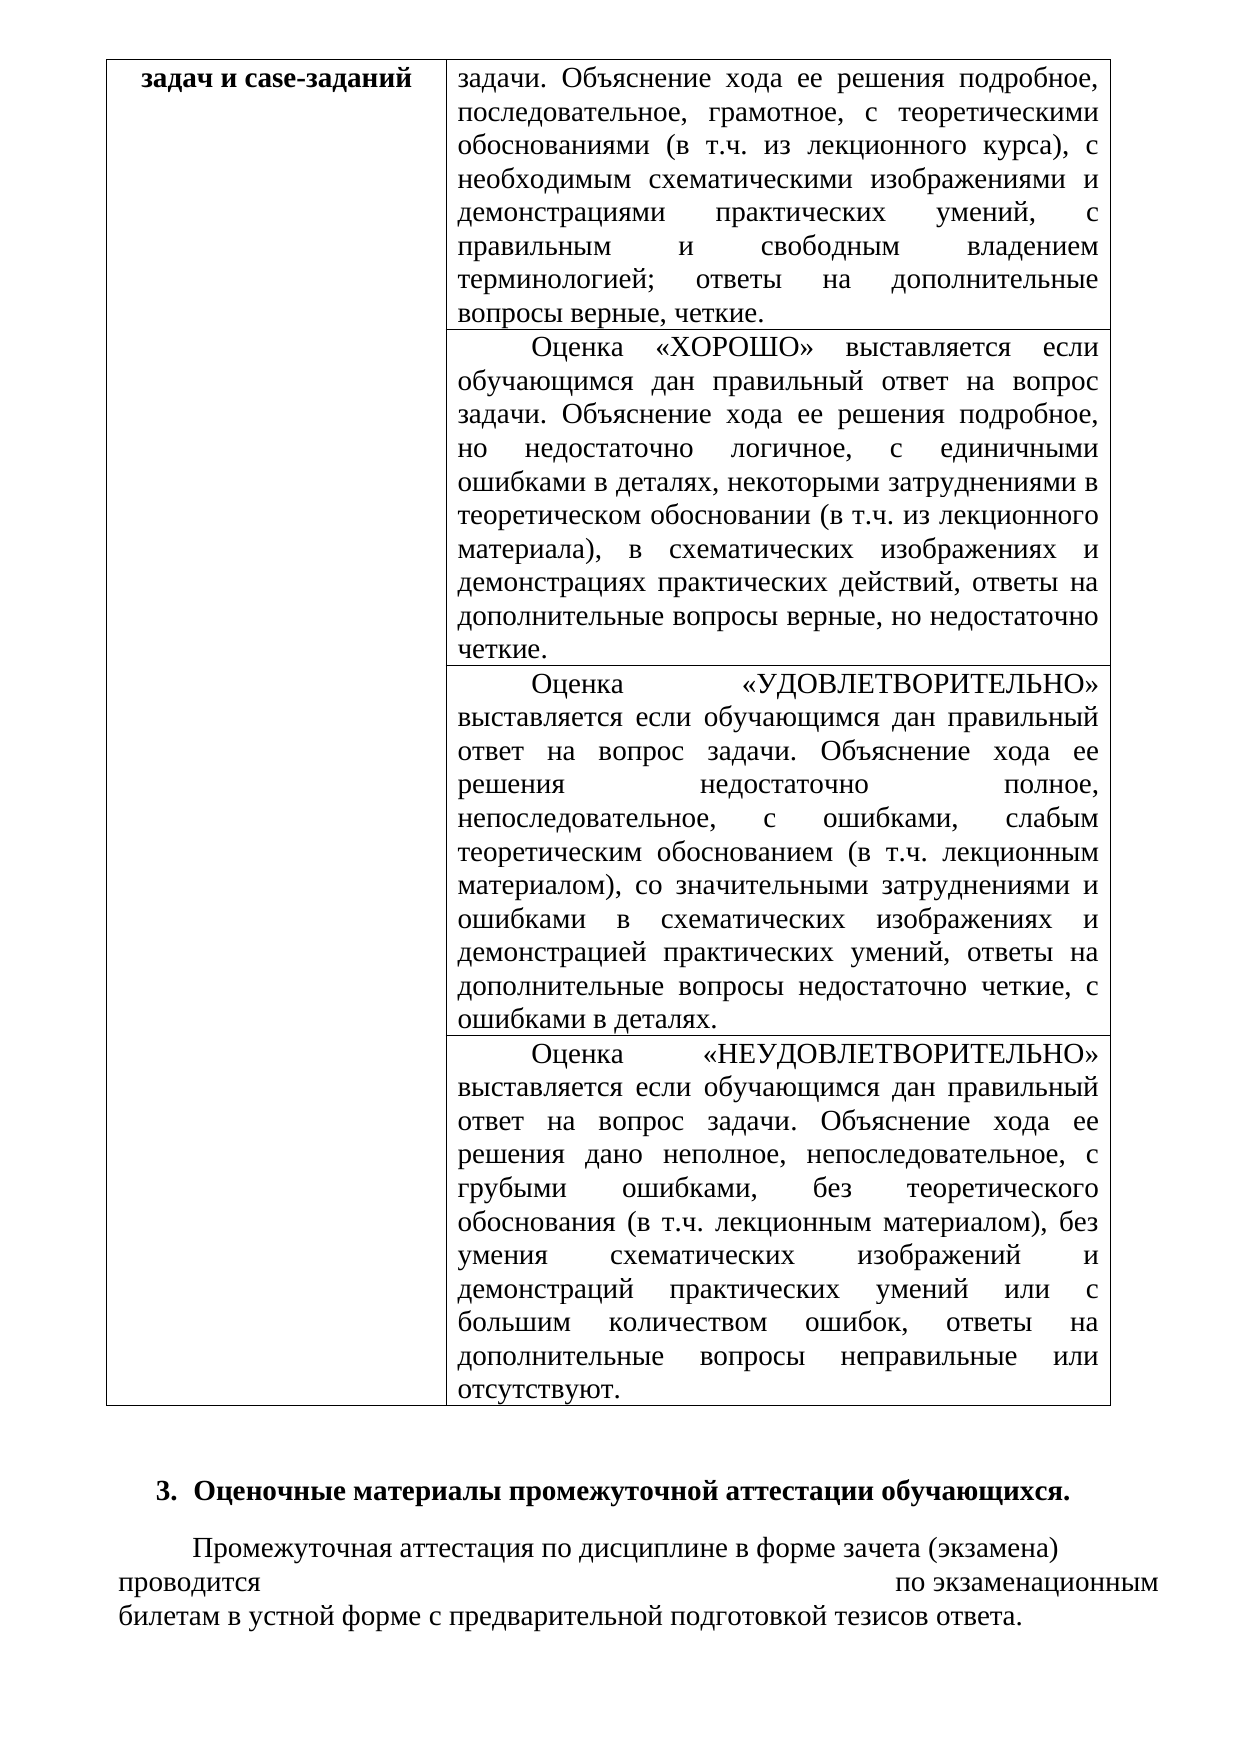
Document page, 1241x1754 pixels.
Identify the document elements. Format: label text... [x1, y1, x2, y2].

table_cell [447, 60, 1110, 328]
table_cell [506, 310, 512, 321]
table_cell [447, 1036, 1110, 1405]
list Оценочные материалы промежуточной аттестации обучающихся. [156, 1473, 1181, 1507]
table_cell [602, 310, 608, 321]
list Промежуточная аттестация по дисциплине в форме зачета (экзамена) проводится по экзаменационным билетам в устной форме с предварительной подготовкой тезисов ответа. [118, 1531, 1181, 1631]
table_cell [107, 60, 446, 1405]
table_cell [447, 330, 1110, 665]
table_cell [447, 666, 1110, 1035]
